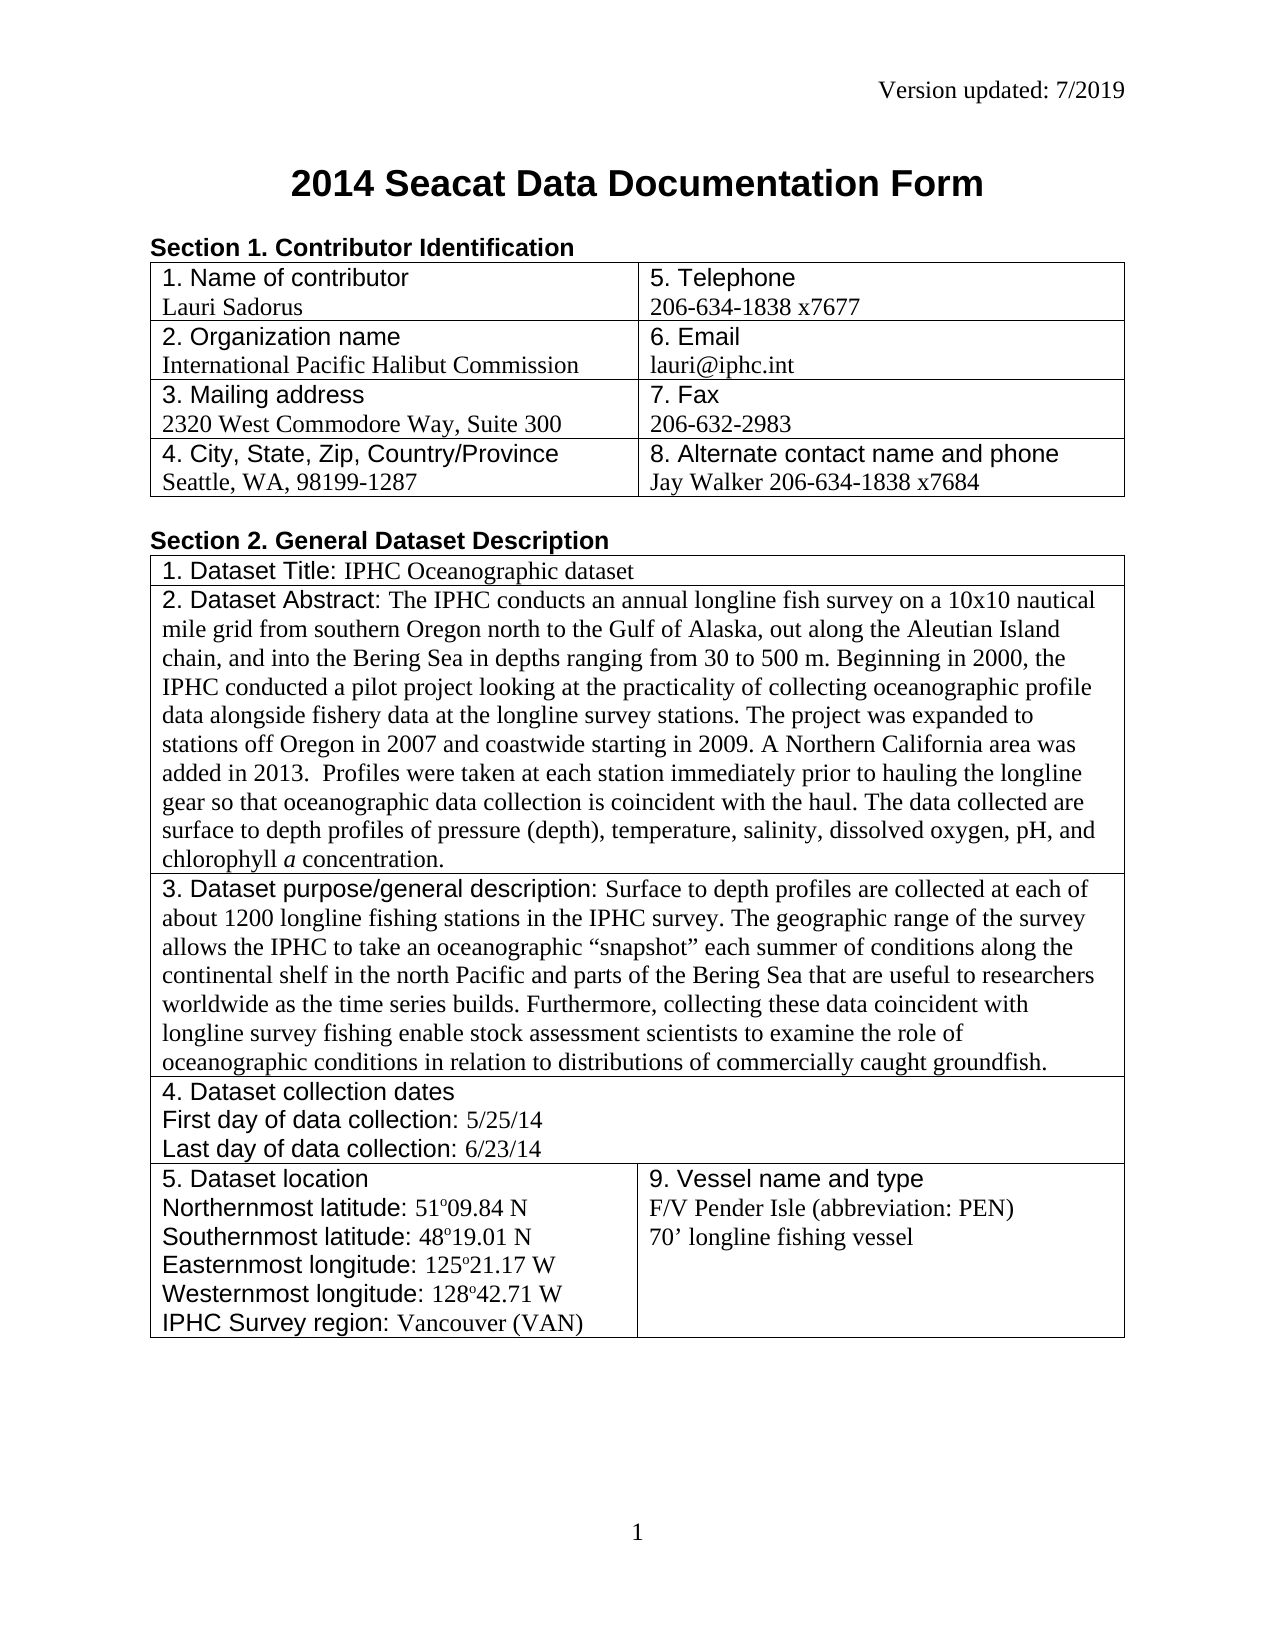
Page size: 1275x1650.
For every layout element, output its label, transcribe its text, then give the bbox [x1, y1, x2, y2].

text Section 1. Contributor Identification [150, 233, 1125, 262]
table_cell 4. Dataset collection dates First day of data collection: 5/25/14 Last day of data collection: 6/23/14 [151, 1077, 1124, 1163]
text Section 2. General Dataset Description [150, 526, 1125, 554]
table_cell 3. Mailing address 2320 West Commodore Way, Suite 300 [151, 380, 638, 437]
table_header 1. Name of contributor Lauri Sadorus [151, 263, 638, 320]
table_cell 3. Dataset purpose/general description: Surface to depth profiles are collected at each of about 1200 longline fishing stations in the IPHC survey. The geographic range of the survey allows the IPHC to take an oceanographic “snapshot” each summer of conditions along the continental shelf in the north Pacific and parts of the Bering Sea that are useful to researchers worldwide as the time series builds. Furthermore, collecting these data coincident with longline survey fishing enable stock assessment scientists to examine the role of oceanographic conditions in relation to distributions of commercially caught groundfish. [151, 874, 1124, 1076]
text 2014 Seacat Data Documentation Form [150, 161, 1125, 204]
table_cell 7. Fax 206-632-2983 [639, 380, 1124, 437]
table_cell 8. Alternate contact name and phone Jay Walker 206-634-1838 x7684 [639, 439, 1124, 496]
table_cell 6. Email lauri@iphc.int [639, 321, 1124, 379]
table_header 5. Telephone 206-634-1838 x7677 [639, 263, 1124, 320]
table_header 1. Dataset Title: IPHC Oceanographic dataset [151, 556, 1124, 584]
table_cell 9. Vessel name and type F/V Pender Isle (abbreviation: PEN) 70’ longline fishing vessel [638, 1164, 1124, 1337]
table_cell 4. City, State, Zip, Country/Province Seattle, WA, 98199-1287 [151, 439, 638, 496]
table_cell 5. Dataset location Northernmost latitude: 51o09.84 N Southernmost latitude: 48o19.01 N Easternmost longitude: 125o21.17 W Westernmost longitude: 128o42.71 W IPHC Survey region: Vancouver (VAN) [151, 1164, 637, 1337]
table_cell 2. Organization name International Pacific Halibut Commission [151, 321, 638, 379]
table_cell 2. Dataset Abstract: The IPHC conducts an annual longline fish survey on a 10x10 nautical mile grid from southern Oregon north to the Gulf of Alaska, out along the Aleutian Island chain, and into the Bering Sea in depths ranging from 30 to 500 m. Beginning in 2000, the IPHC conducted a pilot project looking at the practicality of collecting oceanographic profile data alongside fishery data at the longline survey stations. The project was expanded to stations off Oregon in 2007 and coastwide starting in 2009. A Northern California area was added in 2013. Profiles were taken at each station immediately prior to hauling the longline gear so that oceanographic data collection is coincident with the haul. The data collected are surface to depth profiles of pressure (depth), temperature, salinity, dissolved oxygen, pH, and chlorophyll a concentration. [151, 586, 1124, 873]
